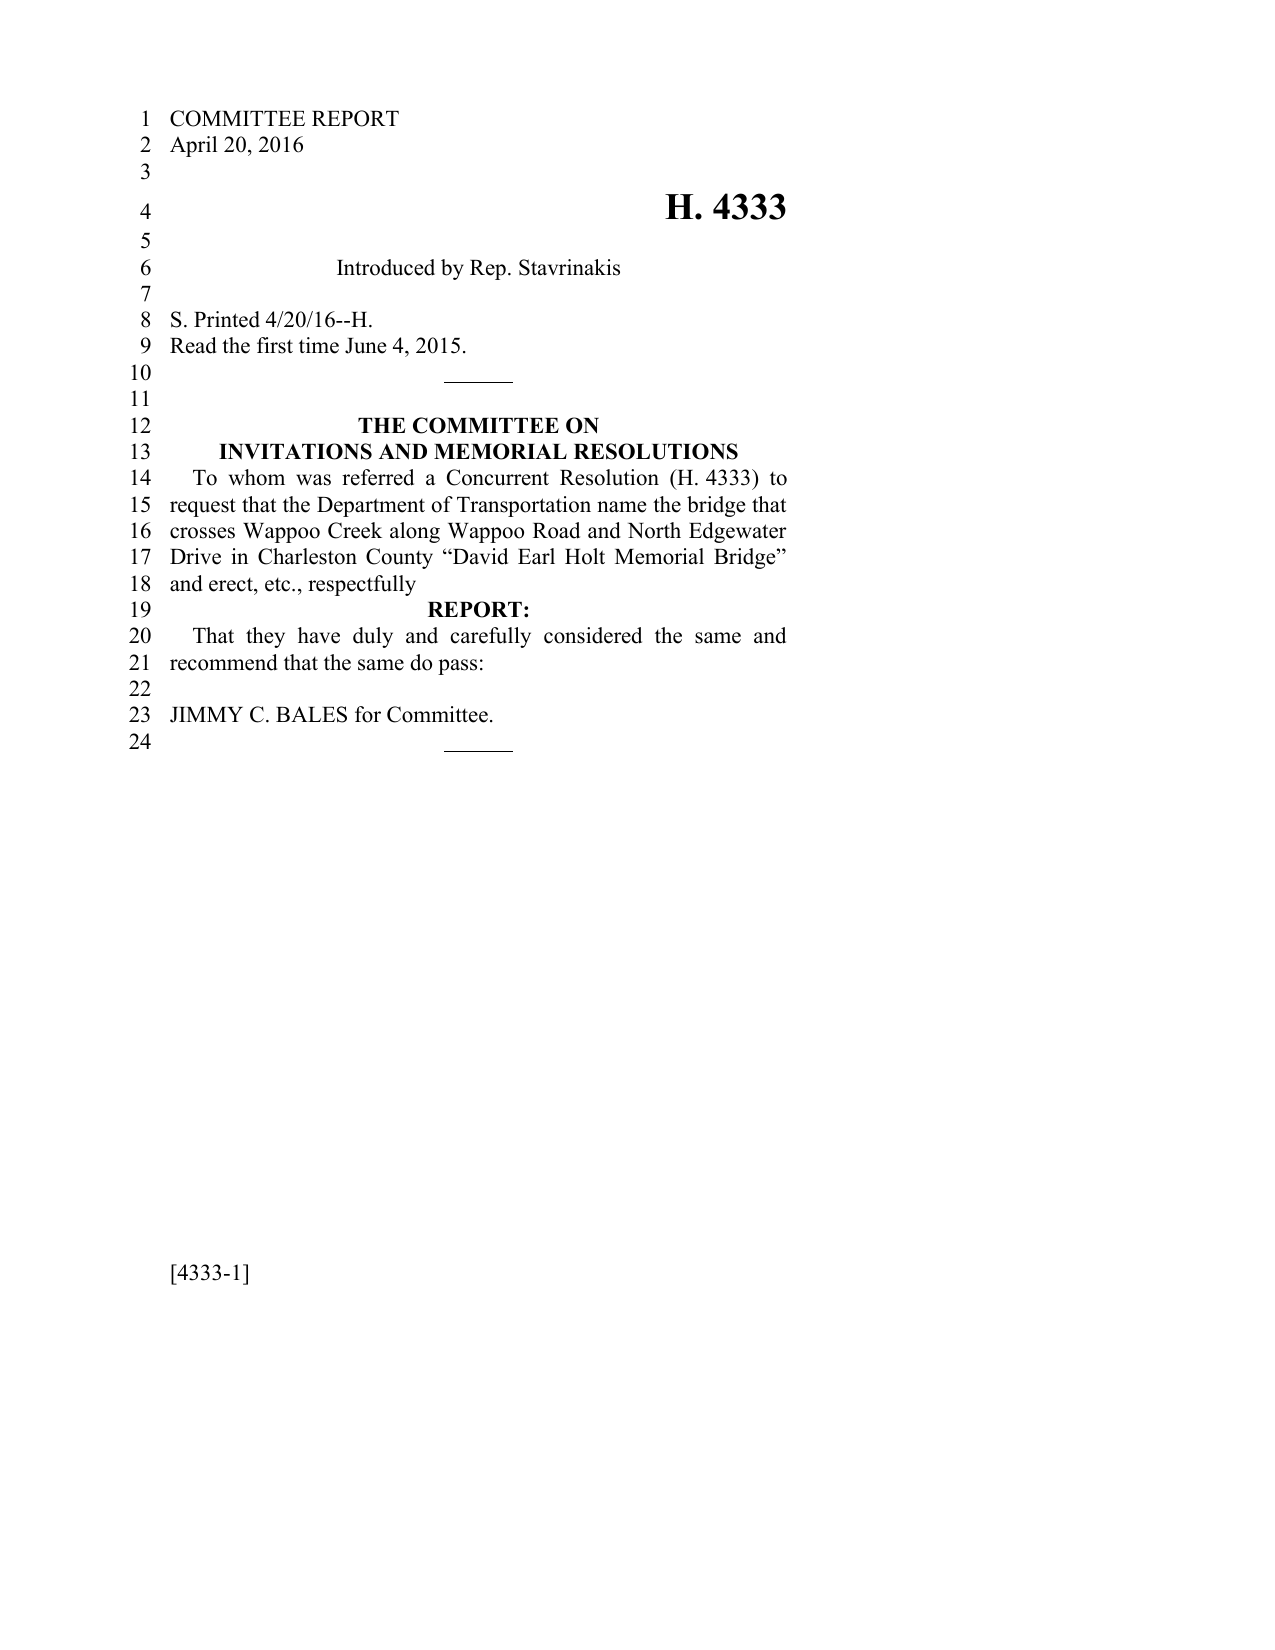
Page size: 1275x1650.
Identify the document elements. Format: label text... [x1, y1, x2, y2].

text INVITATIONS AND MEMORIAL RESOLUTIONS [169, 438, 787, 464]
text JIMMY C. BALES for Committee. [169, 702, 787, 728]
text COMMITTEE REPORT [169, 105, 787, 131]
text REPORT: [169, 596, 787, 622]
text April 20, 2016 [169, 131, 787, 158]
text H. 4333 [169, 184, 787, 227]
text Read the first time June 4, 2015. [169, 333, 787, 359]
text Introduced by Rep. Stavrinakis [169, 253, 787, 280]
text That they have duly and carefully considered the same and recommend that the same do pass: [169, 622, 787, 675]
text S. Printed 4/20/16--H. [169, 306, 787, 333]
text To whom was referred a Concurrent Resolution (H. 4333) to request that the Department of Transportation name the bridge that crosses Wappoo Creek along Wappoo Road and North Edgewater Drive in Charleston County “David Earl Holt Memorial Bridge” and erect, etc., respectfully [169, 464, 787, 596]
text THE COMMITTEE ON [169, 412, 787, 438]
